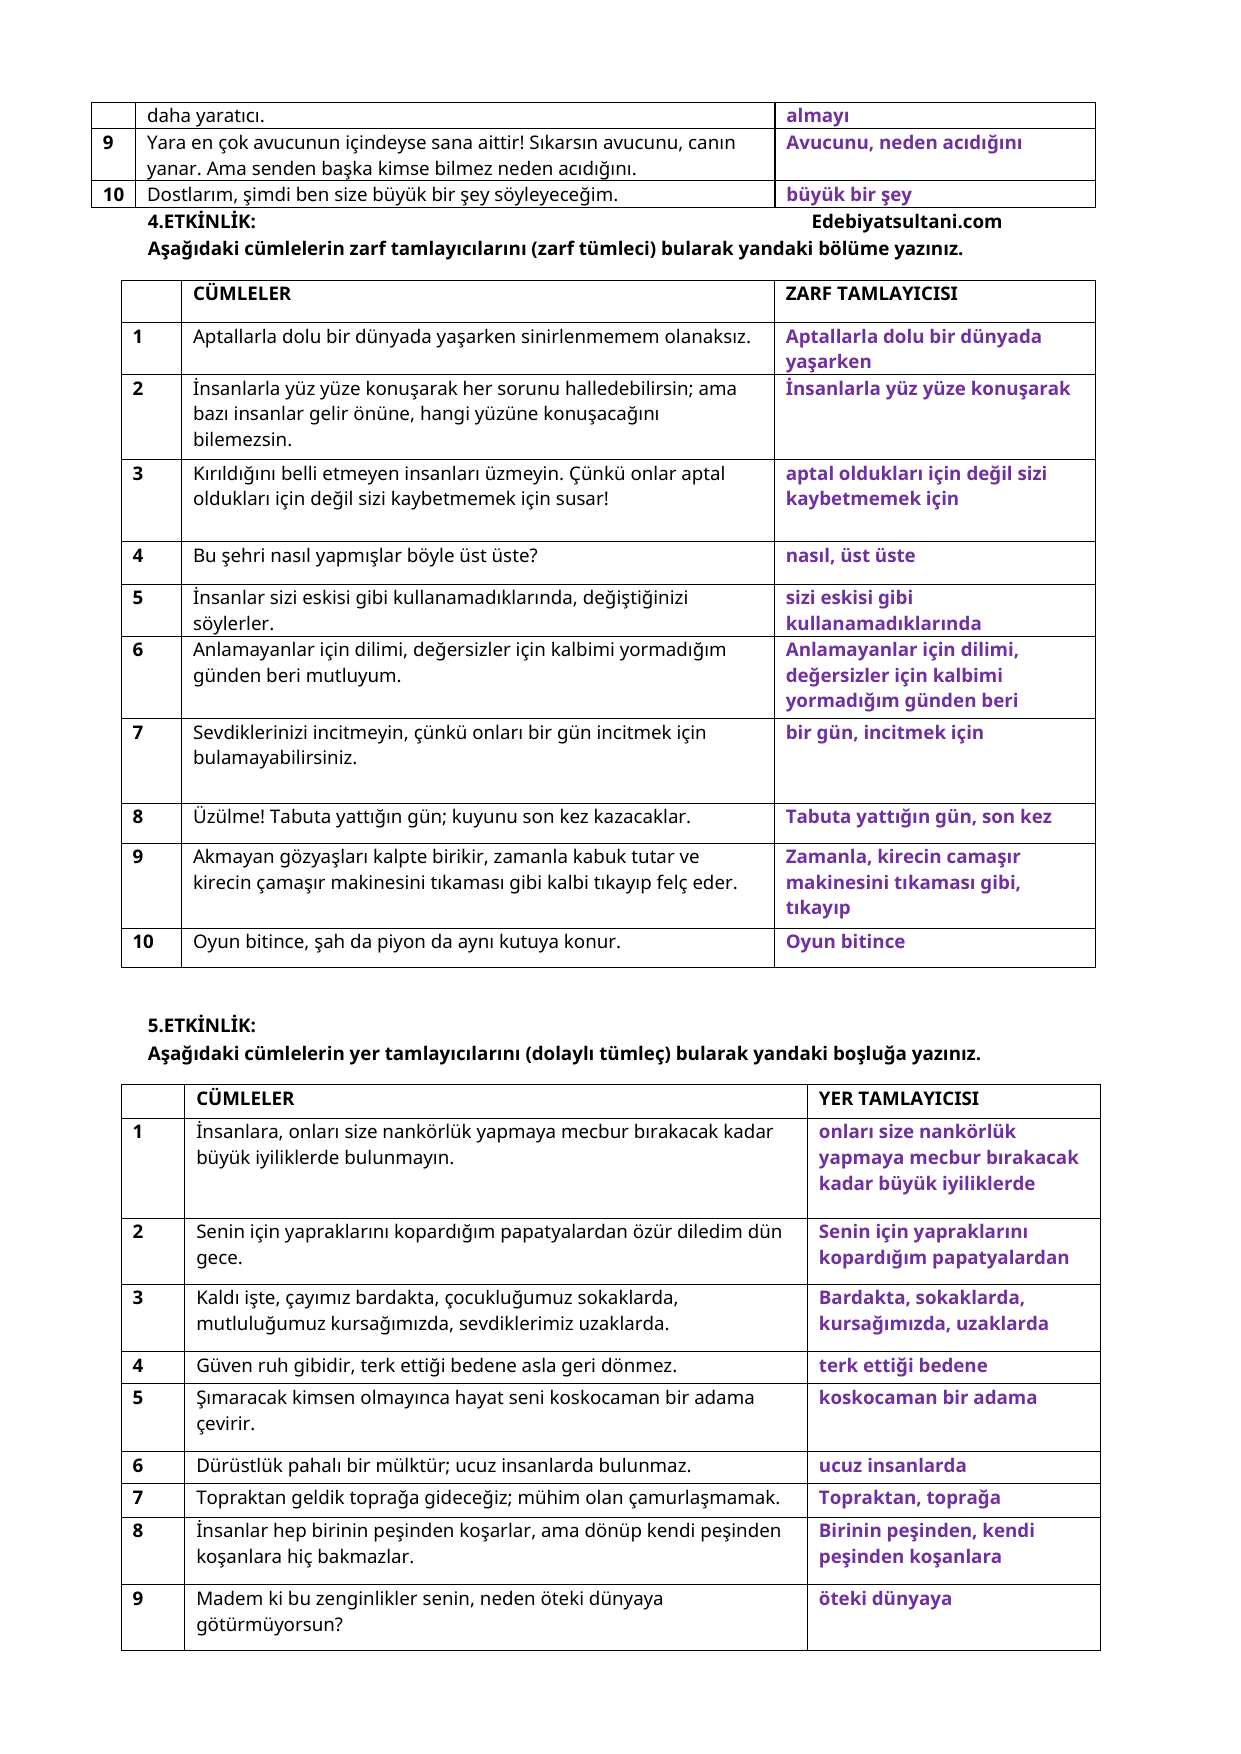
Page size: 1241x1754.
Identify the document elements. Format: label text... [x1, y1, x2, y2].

table_cell 9 [122, 844, 181, 927]
table_cell koskocaman bir adama [808, 1384, 1100, 1451]
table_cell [776, 103, 1095, 128]
table_cell Şımaracak kimsen olmayınca hayat seni koskocaman bir adama çevirir. [185, 1384, 807, 1451]
table_cell 7 [122, 719, 181, 803]
table_cell öteki dünyaya [808, 1585, 1100, 1650]
table_cell Oyun bitince [775, 929, 1095, 967]
table_cell aptal oldukları için değil sizi kaybetmemek için [775, 460, 1095, 541]
text 5.ETKİNLİK: Aşağıdaki cümlelerin yer tamlayıcılarını (dolaylı tümleç) bularak yandaki boşluğa yazınız. [148, 1012, 1093, 1065]
table_cell Topraktan, toprağa [808, 1484, 1100, 1517]
table_cell 9 [122, 1585, 184, 1650]
table_cell Kaldı işte, çayımız bardakta, çocukluğumuz sokaklarda, mutluluğumuz kursağımızda, sevdiklerimiz uzaklarda. [185, 1285, 807, 1351]
table_cell 1 [122, 323, 181, 374]
table_cell Zamanla, kirecin camaşır makinesini tıkaması gibi, tıkayıp [775, 844, 1095, 927]
table_cell 10 [122, 929, 181, 967]
table_header [122, 281, 181, 322]
table_cell Akmayan gözyaşları kalpte birikir, zamanla kabuk tutar ve kirecin çamaşır makinesini tıkaması gibi kalbi tıkayıp felç eder. [182, 844, 774, 927]
table_cell ucuz insanlarda [808, 1452, 1100, 1483]
table_cell 2 [122, 375, 181, 459]
table_header CÜMLELER [182, 281, 774, 322]
table_cell İnsanlar sizi eskisi gibi kullanamadıklarında, değiştiğinizi söylerler. [182, 585, 774, 636]
table_cell 3 [122, 460, 181, 541]
table_cell Senin için yapraklarını kopardığım papatyalardan özür diledim dün gece. [185, 1219, 807, 1283]
table_cell 7 [122, 1484, 184, 1517]
table_cell Avucunu, neden acıdığını [776, 129, 1095, 180]
table_cell Aptallarla dolu bir dünyada yaşarken sinirlenmemem olanaksız. [182, 323, 774, 374]
table_cell 6 [122, 637, 181, 718]
table_cell İnsanlarla yüz yüze konuşarak [775, 375, 1095, 459]
table_cell 9 [92, 129, 135, 180]
table_cell 8 [92, 103, 135, 128]
table_cell Bardakta, sokaklarda, kursağımızda, uzaklarda [808, 1285, 1100, 1351]
table_cell Kırıldığını belli etmeyen insanları üzmeyin. Çünkü onlar aptal oldukları için değil sizi kaybetmemek için susar! [182, 460, 774, 541]
table_header YER TAMLAYICISI [808, 1085, 1100, 1118]
table_cell nasıl, üst üste [775, 542, 1095, 584]
table_cell 4 [122, 1352, 184, 1383]
table_cell Madem ki bu zenginlikler senin, neden öteki dünyaya götürmüyorsun? [185, 1585, 807, 1650]
table_cell İnsanlara, onları size nankörlük yapmaya mecbur bırakacak kadar büyük iyiliklerde bulunmayın. [185, 1119, 807, 1218]
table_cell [136, 103, 774, 128]
table_cell sizi eskisi gibi kullanamadıklarında [775, 585, 1095, 636]
table_cell Bu şehri nasıl yapmışlar böyle üst üste? [182, 542, 774, 584]
table_cell 3 [122, 1285, 184, 1351]
table_cell terk ettiği bedene [808, 1352, 1100, 1383]
table_cell Anlamayanlar için dilimi, değersizler için kalbimi yormadığım günden beri mutluyum. [182, 637, 774, 718]
table_cell Yara en çok avucunun içindeyse sana aittir! Sıkarsın avucunu, canın yanar. Ama senden başka kimse bilmez neden acıdığını. [136, 129, 774, 180]
table_cell Birinin peşinden, kendi peşinden koşanlara [808, 1518, 1100, 1584]
table_header CÜMLELER [185, 1085, 807, 1118]
table_cell İnsanlar hep birinin peşinden koşarlar, ama dönüp kendi peşinden koşanlara hiç bakmazlar. [185, 1518, 807, 1584]
table_cell Üzülme! Tabuta yattığın gün; kuyunu son kez kazacaklar. [182, 804, 774, 842]
table_cell 8 [122, 1518, 184, 1584]
table_cell Güven ruh gibidir, terk ettiği bedene asla geri dönmez. [185, 1352, 807, 1383]
table_cell Anlamayanlar için dilimi, değersizler için kalbimi yormadığım günden beri [775, 637, 1095, 718]
table_cell Senin için yapraklarını kopardığım papatyalardan [808, 1219, 1100, 1283]
table_cell 6 [122, 1452, 184, 1483]
table_cell Dürüstlük pahalı bir mülktür; ucuz insanlarda bulunmaz. [185, 1452, 807, 1483]
table_cell onları size nankörlük yapmaya mecbur bırakacak kadar büyük iyiliklerde [808, 1119, 1100, 1218]
table_cell Sevdiklerinizi incitmeyin, çünkü onları bir gün incitmek için bulamayabilirsiniz. [182, 719, 774, 803]
table_cell 2 [122, 1219, 184, 1283]
table_cell Tabuta yattığın gün, son kez [775, 804, 1095, 842]
table_cell 8 [122, 804, 181, 842]
table_cell 5 [122, 1384, 184, 1451]
text 4.ETKİNLİK: Edebiyatsultani.com Aşağıdaki cümlelerin zarf tamlayıcılarını (zarf tümleci) bularak yandaki bölüme yazınız. [148, 208, 1093, 261]
table_cell Oyun bitince, şah da piyon da aynı kutuya konur. [182, 929, 774, 967]
table_cell Topraktan geldik toprağa gideceğiz; mühim olan çamurlaşmamak. [185, 1484, 807, 1517]
table_cell Dostlarım, şimdi ben size büyük bir şey söyleyeceğim. [136, 181, 774, 207]
table_cell büyük bir şey [776, 181, 1095, 207]
table_cell İnsanlarla yüz yüze konuşarak her sorunu halledebilirsin; ama bazı insanlar gelir önüne, hangi yüzüne konuşacağını bilemezsin. [182, 375, 774, 459]
table_cell 4 [122, 542, 181, 584]
table_cell bir gün, incitmek için [775, 719, 1095, 803]
table_cell 10 [92, 181, 135, 207]
table_header ZARF TAMLAYICISI [775, 281, 1095, 322]
table_header [122, 1085, 184, 1118]
table_cell Aptallarla dolu bir dünyada yaşarken [775, 323, 1095, 374]
table_cell 1 [122, 1119, 184, 1218]
table_cell 5 [122, 585, 181, 636]
